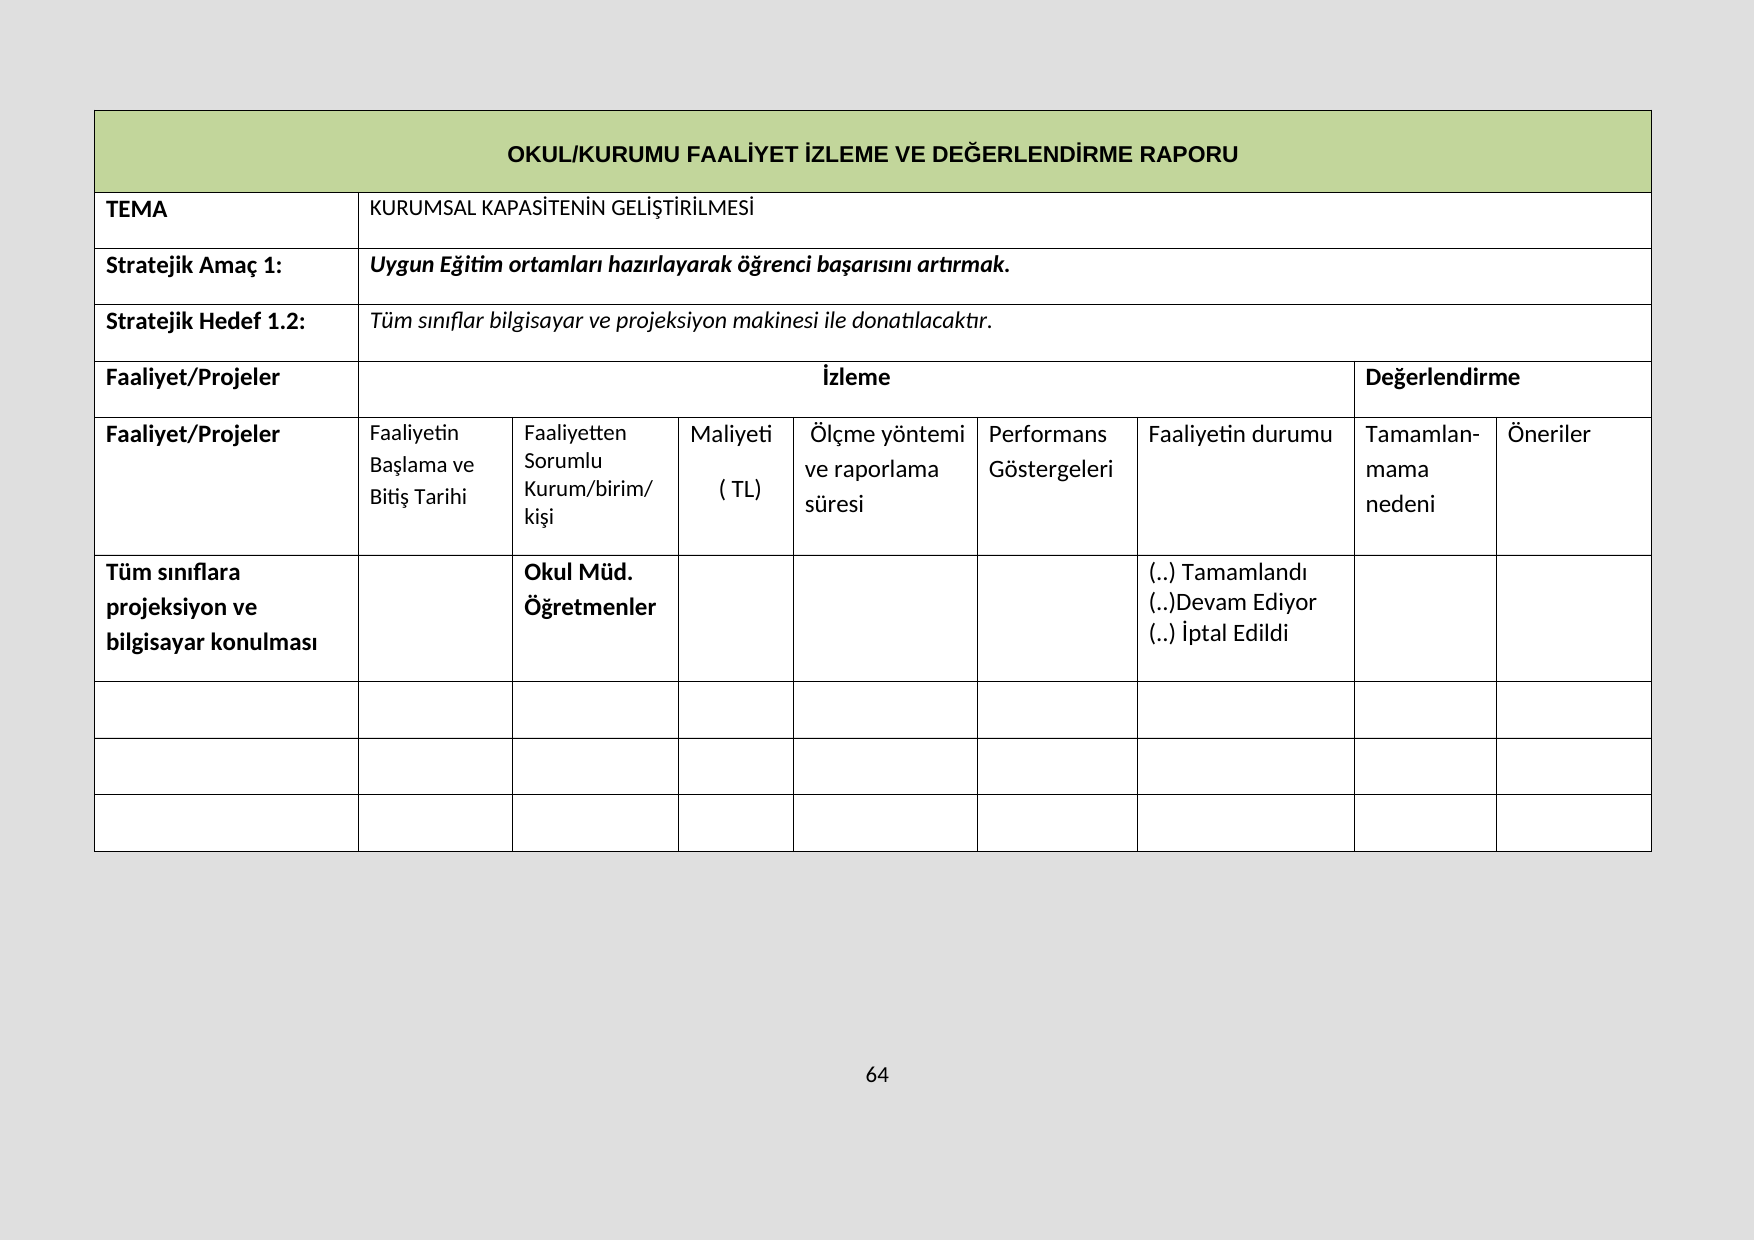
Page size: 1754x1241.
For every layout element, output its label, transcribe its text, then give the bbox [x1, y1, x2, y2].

table_cell [513, 682, 678, 737]
table_cell Ölçme yöntemi ve raporlama süresi [794, 418, 977, 554]
table_cell Stratejik Amaç 1: [95, 249, 358, 304]
table_cell Stratejik Hedef 1.2: [95, 305, 358, 361]
table_cell (..) Tamamlandı (..)Devam Ediyor (..) İptal Edildi [1138, 556, 1354, 681]
table_cell Tamamlan-mama nedeni [1355, 418, 1496, 554]
table_cell Öneriler [1497, 418, 1651, 554]
table_cell [1138, 795, 1354, 851]
table_cell [679, 795, 793, 851]
table_cell TEMA [95, 193, 358, 248]
table_cell Okul Müd. Öğretmenler [513, 556, 678, 681]
table_cell [1138, 682, 1354, 737]
table_cell [1497, 795, 1651, 851]
table_cell [1355, 795, 1496, 851]
table_cell [359, 682, 512, 737]
table_cell [794, 739, 977, 794]
table_cell [359, 795, 512, 851]
table_cell [1355, 739, 1496, 794]
table_cell [794, 795, 977, 851]
table_cell [359, 739, 512, 794]
table_cell [1355, 556, 1496, 681]
table_cell [513, 795, 678, 851]
table_cell [978, 556, 1137, 681]
table_cell KURUMSAL KAPASİTENİN GELİŞTİRİLMESİ [359, 193, 1651, 248]
table_cell [679, 739, 793, 794]
table_cell [978, 795, 1137, 851]
table_cell [1138, 739, 1354, 794]
table_cell [978, 682, 1137, 737]
table_cell Faaliyetin Başlama ve Bitiş Tarihi [359, 418, 512, 554]
table_cell Faaliyet/Projeler [95, 418, 358, 554]
table_cell Performans Göstergeleri [978, 418, 1137, 554]
table_cell [794, 556, 977, 681]
table_cell [95, 682, 358, 737]
table_cell Tüm sınıflara projeksiyon ve bilgisayar konulması [95, 556, 358, 681]
table_cell Uygun Eğitim ortamları hazırlayarak öğrenci başarısını artırmak. [359, 249, 1651, 304]
table_cell Değerlendirme [1355, 362, 1651, 417]
table_cell [978, 739, 1137, 794]
table_cell [1497, 739, 1651, 794]
table_cell [513, 739, 678, 794]
table_cell Tüm sınıflar bilgisayar ve projeksiyon makinesi ile donatılacaktır. [359, 305, 1651, 361]
table_cell [95, 795, 358, 851]
table_cell Faaliyetten Sorumlu Kurum/birim/ kişi [513, 418, 678, 554]
table_cell [1355, 682, 1496, 737]
table_cell [679, 682, 793, 737]
table_cell [1497, 682, 1651, 737]
table_cell Faaliyetin durumu [1138, 418, 1354, 554]
table_cell [95, 739, 358, 794]
table_cell [679, 556, 793, 681]
table_cell [794, 682, 977, 737]
table_cell Faaliyet/Projeler [95, 362, 358, 417]
table_header OKUL/KURUMU FAALİYET İZLEME VE DEĞERLENDİRME RAPORU [95, 111, 1651, 192]
table_cell [359, 556, 512, 681]
table_cell İzleme [359, 362, 1354, 417]
table_cell Maliyeti ( TL) [679, 418, 793, 554]
table_cell [1497, 556, 1651, 681]
